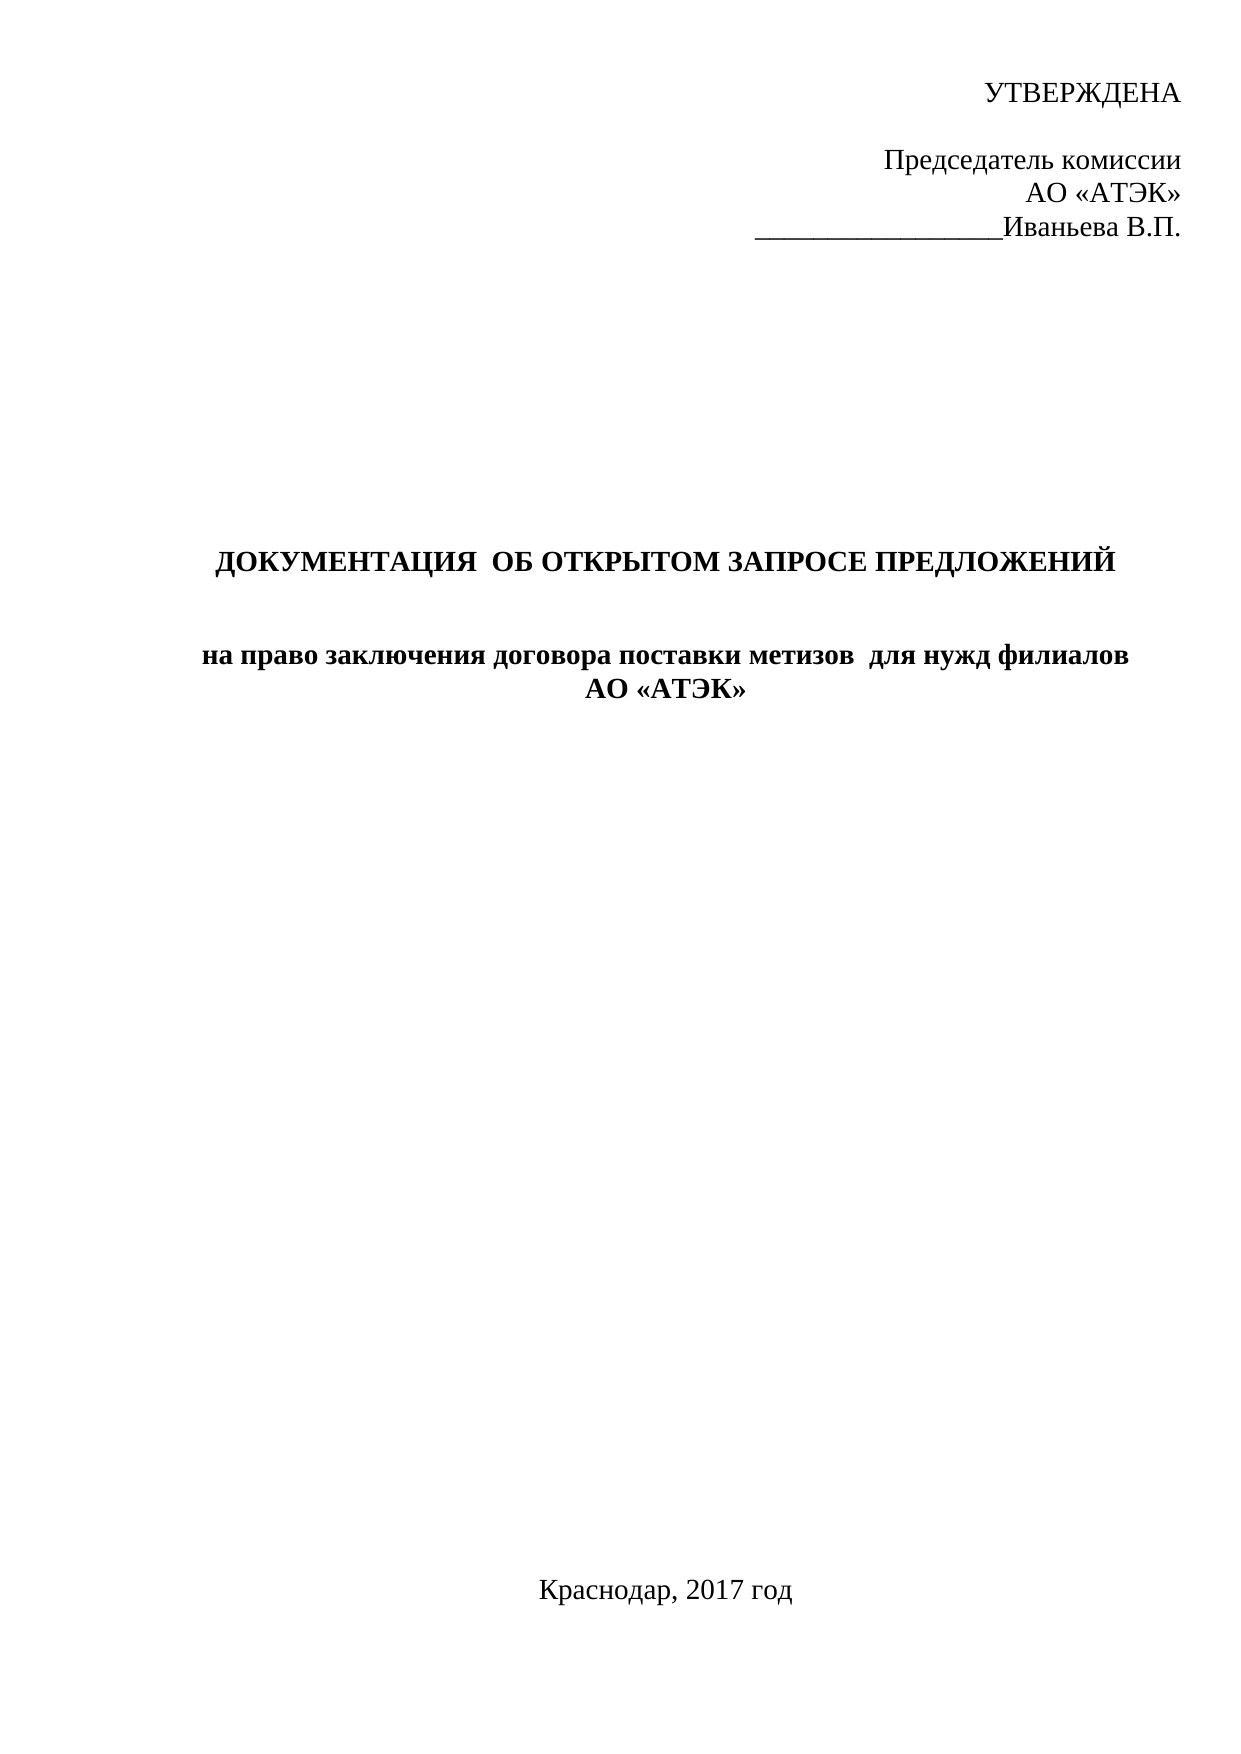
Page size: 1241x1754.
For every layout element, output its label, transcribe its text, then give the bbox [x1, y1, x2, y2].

text Краснодар, 2017 год [150, 1572, 1181, 1605]
text на право заключения договора поставки метизов для нужд филиалов [150, 637, 1181, 671]
text _________________Иваньева В.П. [666, 209, 1181, 243]
text Председатель комиссии [637, 142, 1181, 176]
text АО «АТЭК» [150, 671, 1181, 704]
text УТВЕРЖДЕНА [666, 75, 1181, 108]
text ДОКУМЕНТАЦИЯ ОБ ОТКРЫТОМ ЗАПРОСЕ ПРЕДЛОЖЕНИЙ [150, 544, 1181, 578]
text АО «АТЭК» [637, 176, 1181, 209]
